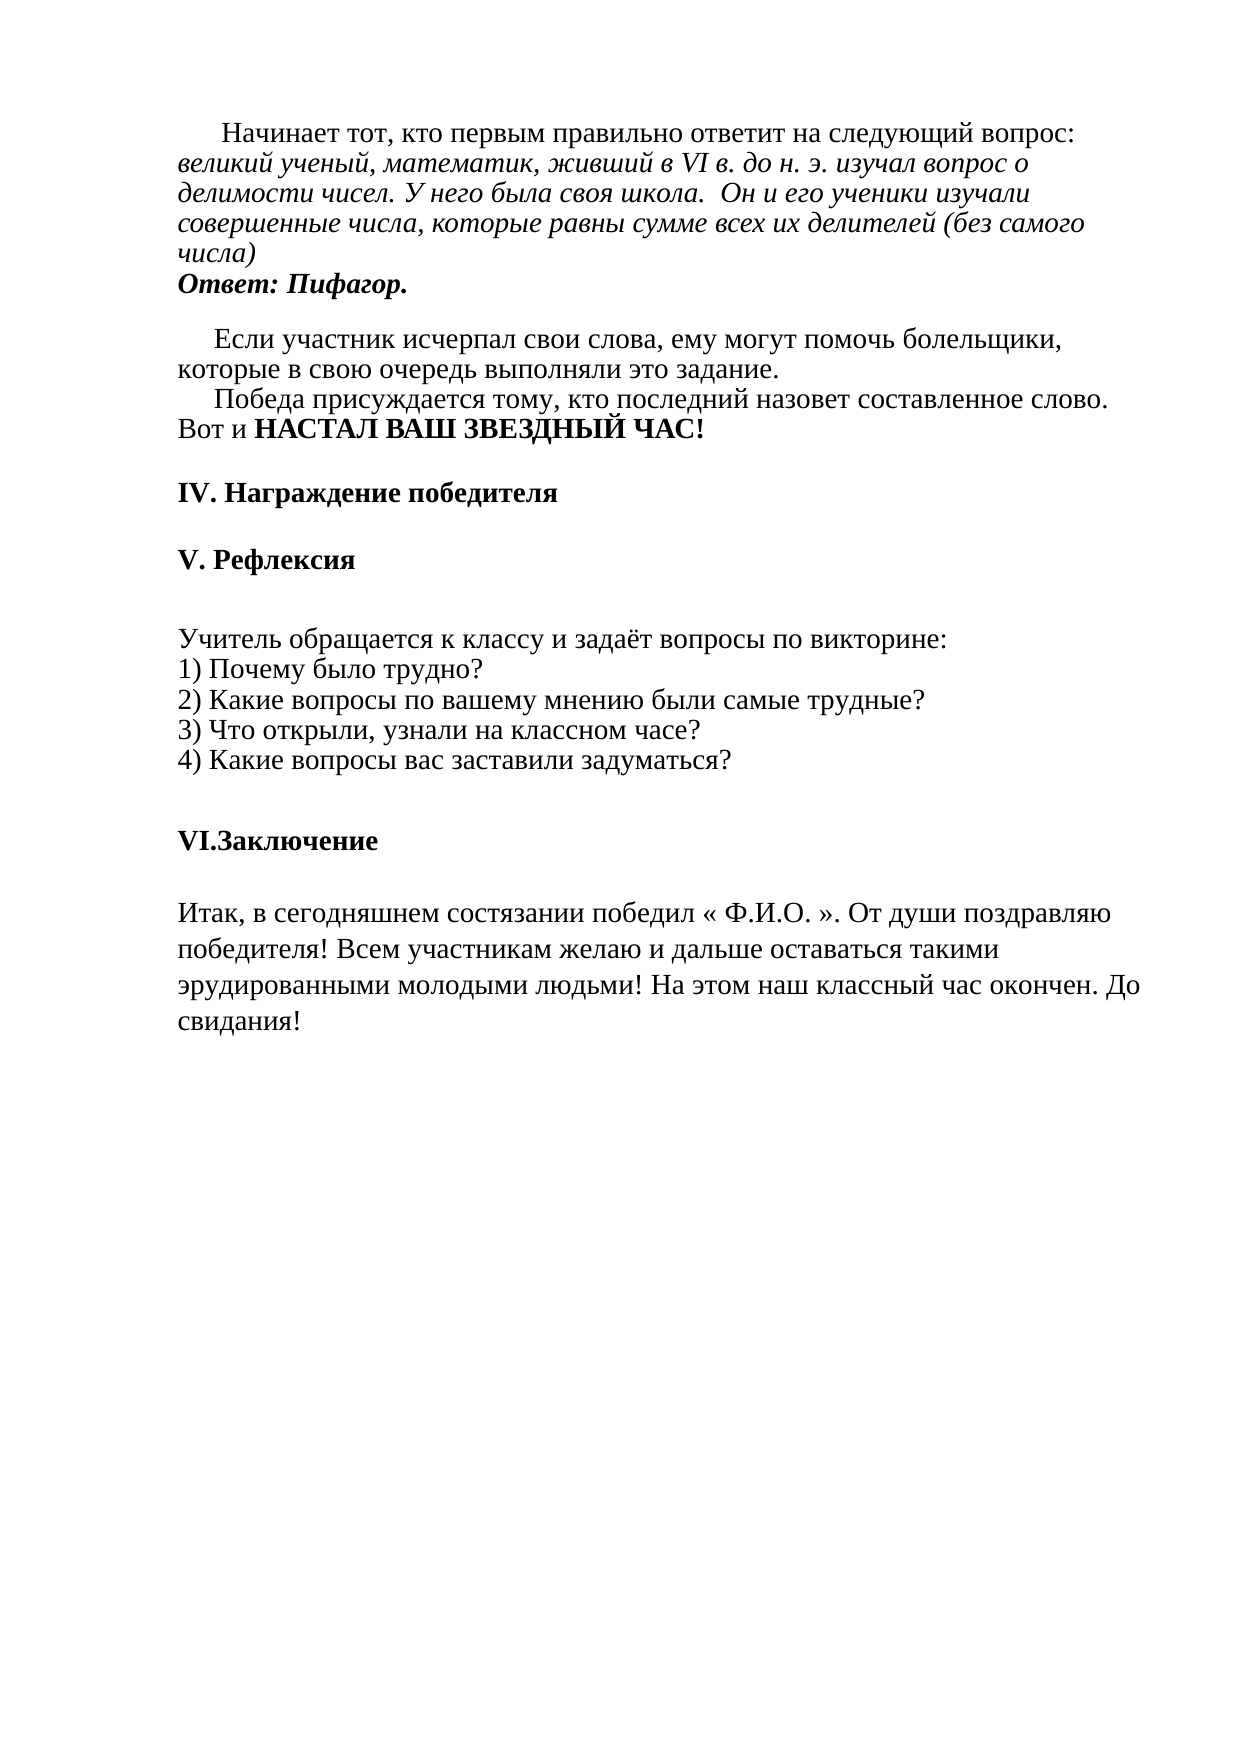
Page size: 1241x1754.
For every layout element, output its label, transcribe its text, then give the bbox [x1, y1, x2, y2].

text Ответ: Пифагор. [177, 269, 1152, 299]
text Победа присуждается тому, кто последний назовет составленное слово. Вот и НАСТАЛ ВАШ ЗВЕЗДНЫЙ ЧАС! [177, 385, 1152, 445]
text Если участник исчерпал свои слова, ему могут помочь болельщики, которые в свою очередь выполняли это задание. [177, 324, 1152, 385]
text IV. Награждение победителя [177, 478, 1152, 509]
text Начинает тот, кто первым правильно ответит на следующий вопрос: великий ученый, математик, живший в VI в. до н. э. изучал вопрос о делимости чисел. У него была своя школа. Он и его ученики изучали совершенные числа, которые равны сумме всех их делителей (без самого числа) [177, 118, 1152, 269]
text V. Рефлексия [177, 542, 1152, 606]
text VI.Заключение Итак, в сегодняшнем состязании победил « Ф.И.О. ». От души поздравляю победителя! Всем участникам желаю и дальше оставаться такими эрудированными молодыми людьми! На этом наш классный час окончен. До свидания! [177, 823, 1152, 1037]
text Учитель обращается к классу и задаёт вопросы по викторине: 1) Почему было трудно? 2) Какие вопросы по вашему мнению были самые трудные? 3) Что открыли, узнали на классном часе? 4) Какие вопросы вас заставили задуматься? [177, 625, 1152, 776]
